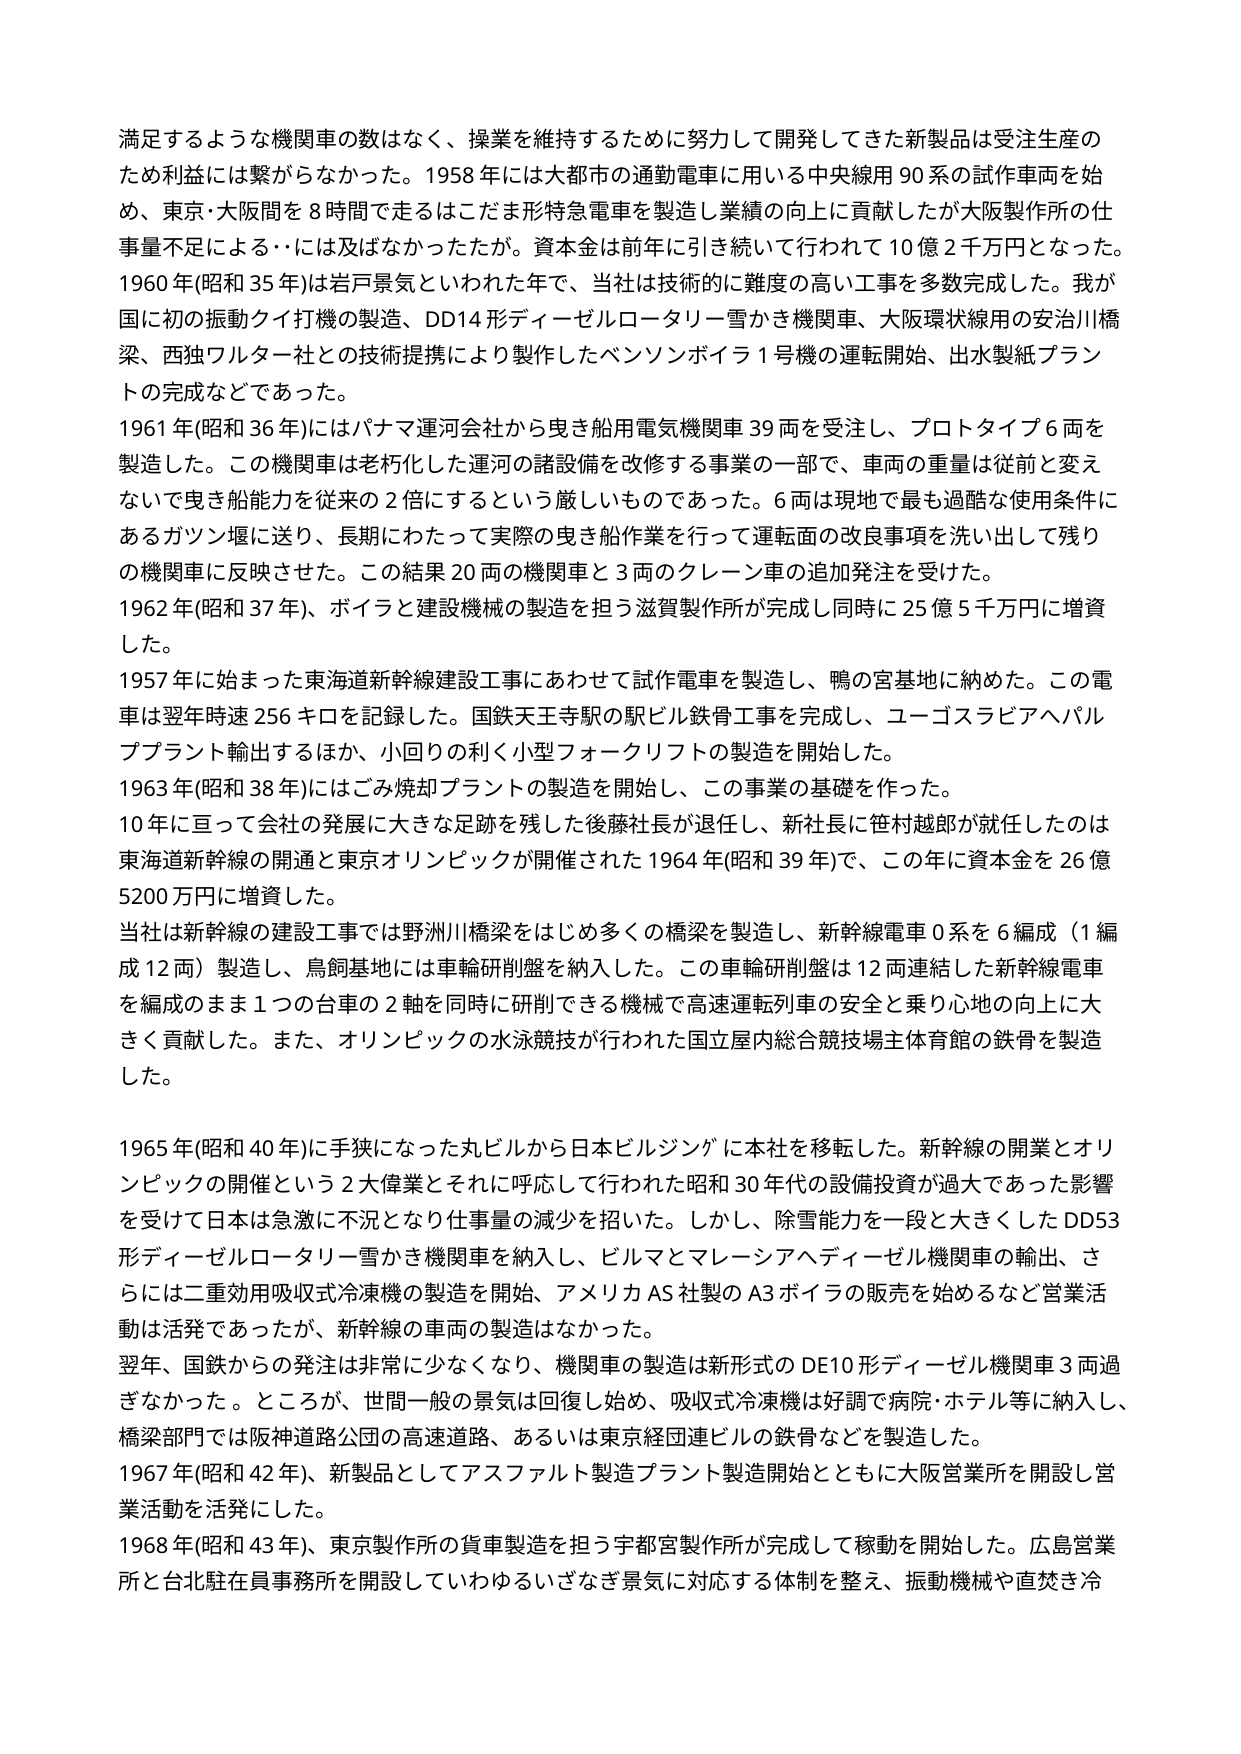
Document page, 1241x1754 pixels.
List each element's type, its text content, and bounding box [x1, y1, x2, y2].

text 10年に亘って会社の発展に大きな足跡を残した後藤社長が退任し、新社長に笹村越郎が就任したのは東海道新幹線の開通と東京オリンピックが開催された1964年(昭和39年)で、この年に資本金を26億5200万円に増資した。 [118, 805, 1122, 913]
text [118, 1526, 1122, 1598]
text 1960年(昭和35年)は岩戸景気といわれた年で、当社は技術的に難度の高い工事を多数完成した。我が国に初の振動クイ打機の製造、DD14形ディーゼルロータリー雪かき機関車、大阪環状線用の安治川橋梁、西独ワルター社との技術提携により製作したベンソンボイラ1号機の運転開始、出水製紙プラントの完成などであった。 [118, 264, 1122, 408]
text 1967年(昭和42年)、新製品としてアスファルト製造プラント製造開始とともに大阪営業所を開設し営業活動を活発にした。 [118, 1454, 1122, 1526]
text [118, 120, 1122, 264]
text 1963年(昭和38年)にはごみ焼却プラントの製造を開始し、この事業の基礎を作った。 [118, 769, 1122, 805]
text 1965年(昭和40年)に手狭になった丸ビルから日本ビルジンｸﾞに本社を移転した。新幹線の開業とオリンピックの開催という2大偉業とそれに呼応して行われた昭和30年代の設備投資が過大であった影響を受けて日本は急激に不況となり仕事量の減少を招いた。しかし、除雪能力を一段と大きくしたDD53形ディーゼルロータリー雪かき機関車を納入し、ビルマとマレーシアへディーゼル機関車の輸出、さらには二重効用吸収式冷凍機の製造を開始、アメリカAS社製のA3ボイラの販売を始めるなど営業活動は活発であったが、新幹線の車両の製造はなかった。 [118, 1129, 1122, 1346]
text 翌年、国鉄からの発注は非常に少なくなり、機関車の製造は新形式のDE10形ディーゼル機関車３両過ぎなかった 。ところが、世間一般の景気は回復し始め、吸収式冷凍機は好調で病院･ホテル等に納入し、橋梁部門では阪神道路公団の高速道路、あるいは東京経団連ビルの鉄骨などを製造した。 [118, 1346, 1122, 1454]
text 1961年(昭和36年)にはパナマ運河会社から曳き船用電気機関車39両を受注し、プロトタイプ6両を製造した。この機関車は老朽化した運河の諸設備を改修する事業の一部で、車両の重量は従前と変えないで曳き船能力を従来の2倍にするという厳しいものであった。6両は現地で最も過酷な使用条件にあるガツン堰に送り、長期にわたって実際の曳き船作業を行って運転面の改良事項を洗い出して残りの機関車に反映させた。この結果20両の機関車と3両のクレーン車の追加発注を受けた。 [118, 408, 1122, 589]
text 当社は新幹線の建設工事では野洲川橋梁をはじめ多くの橋梁を製造し、新幹線電車0系を6編成（1編成12両）製造し、鳥飼基地には車輪研削盤を納入した。この車輪研削盤は12両連結した新幹線電車を編成のまま１つの台車の2軸を同時に研削できる機械で高速運転列車の安全と乗り心地の向上に大きく貢献した。また、オリンピックの水泳競技が行われた国立屋内総合競技場主体育館の鉄骨を製造した。 [118, 913, 1122, 1093]
text 1962年(昭和37年)、ボイラと建設機械の製造を担う滋賀製作所が完成し同時に25億5千万円に増資した。 [118, 589, 1122, 661]
text 1957年に始まった東海道新幹線建設工事にあわせて試作電車を製造し、鴨の宮基地に納めた。この電車は翌年時速256キロを記録した。国鉄天王寺駅の駅ビル鉄骨工事を完成し、ユーゴスラビアへパルププラント輸出するほか、小回りの利く小型フォークリフトの製造を開始した。 [118, 661, 1122, 769]
